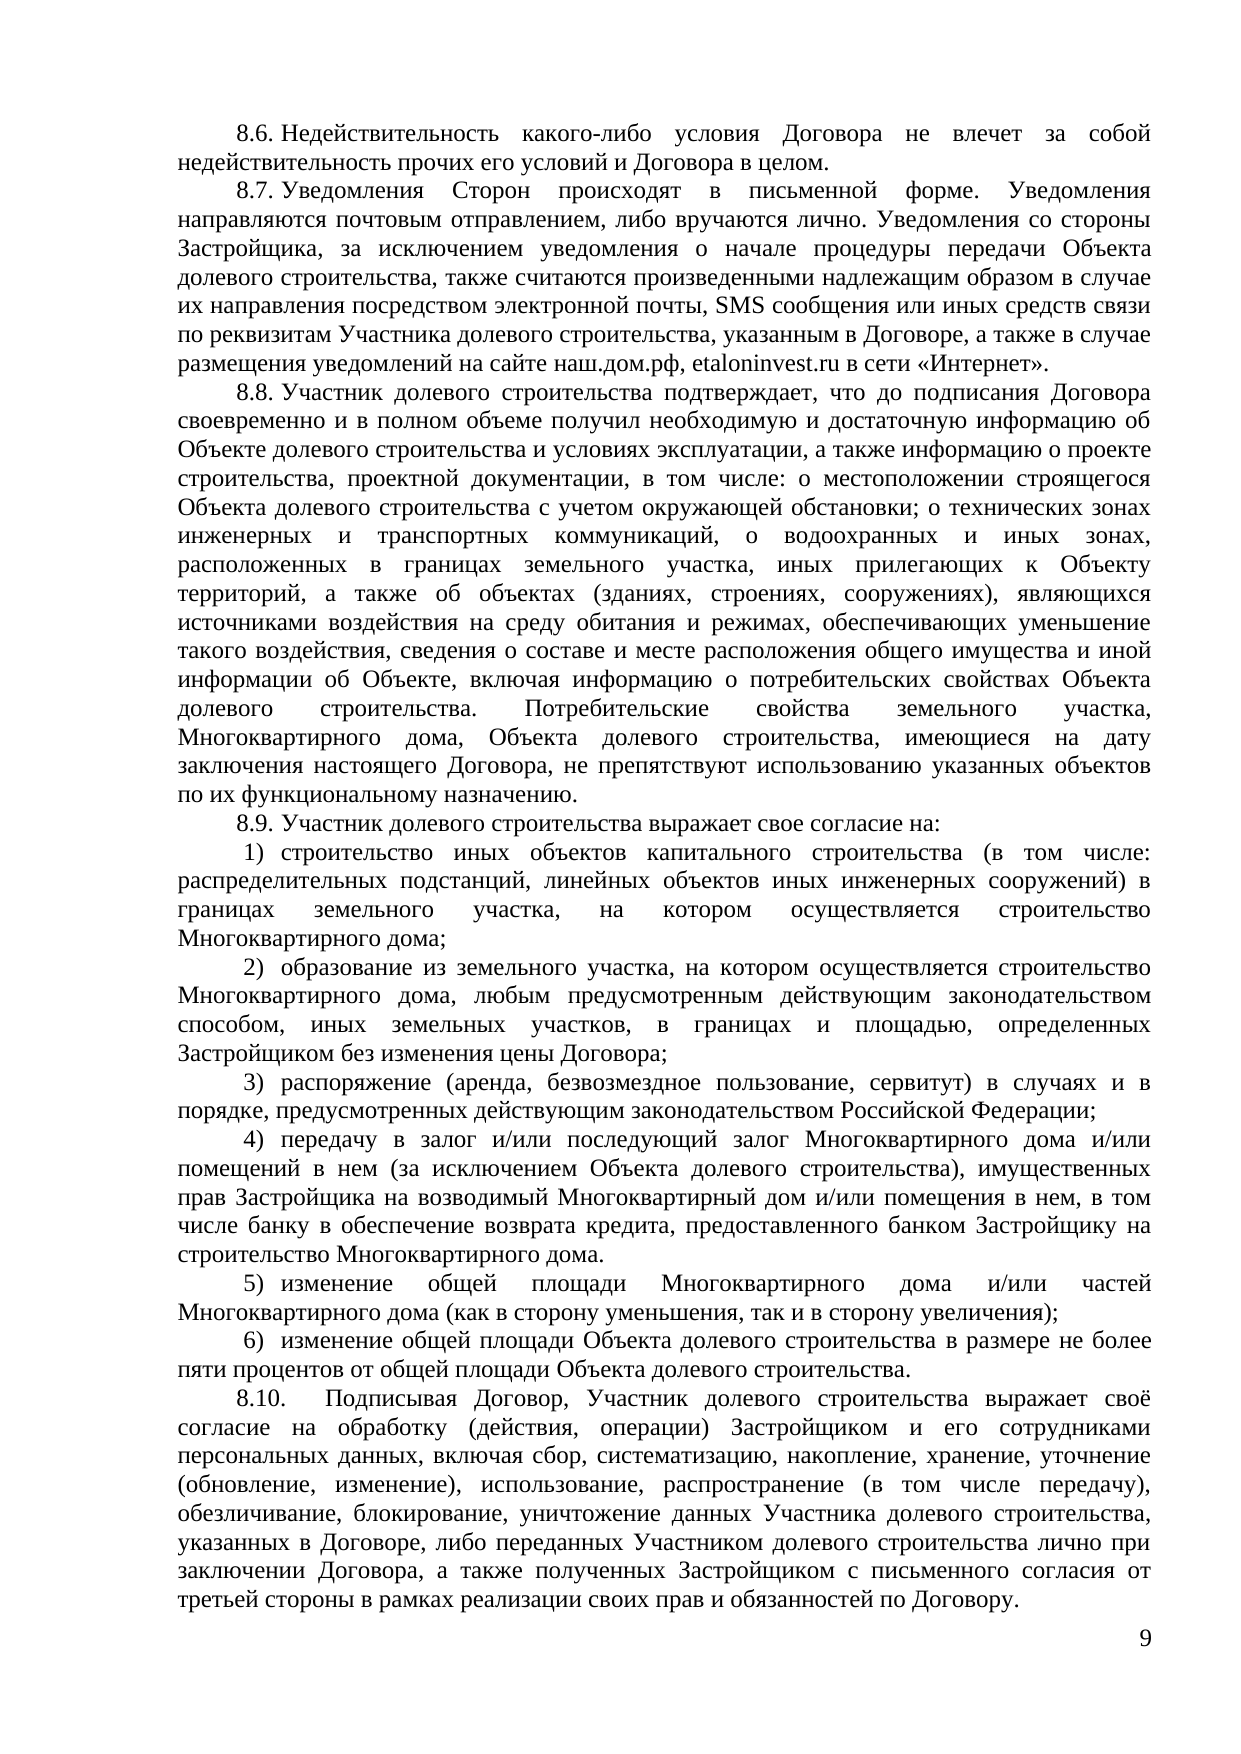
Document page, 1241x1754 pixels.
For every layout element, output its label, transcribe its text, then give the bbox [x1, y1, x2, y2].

list Подписывая Договор, Участник долевого строительства выражает своё согласие на обработку (действия, операции) Застройщиком и его сотрудниками персональных данных, включая сбор, систематизацию, накопление, хранение, уточнение (обновление, изменение), использование, распространение (в том числе передачу), обезличивание, блокирование, уничтожение данных Участника долевого строительства, указанных в Договоре, либо переданных Участником долевого строительства лично при заключении Договора, а также полученных Застройщиком с письменного согласия от третьей стороны в рамках реализации своих прав и обязанностей по Договору. [177, 1383, 1152, 1613]
list Недействительность какого-либо условия Договора не влечет за собой недействительность прочих его условий и Договора в целом. [177, 118, 1152, 176]
list передачу в залог и/или последующий залог Многоквартирного дома и/или помещений в нем (за исключением Объекта долевого строительства), имущественных прав Застройщика на возводимый Многоквартирный дом и/или помещения в нем, в том числе банку в обеспечение возврата кредита, предоставленного банком Застройщику на строительство Многоквартирного дома. [177, 1124, 1152, 1268]
list распоряжение (аренда, безвозмездное пользование, сервитут) в случаях и в порядке, предусмотренных действующим законодательством Российской Федерации; [177, 1067, 1152, 1124]
list изменение общей площади Многоквартирного дома и/или частей Многоквартирного дома (как в сторону уменьшения, так и в сторону увеличения); [177, 1268, 1152, 1326]
list Уведомления Сторон происходят в письменной форме. Уведомления направляются почтовым отправлением, либо вручаются лично. Уведомления со стороны Застройщика, за исключением уведомления о начале процедуры передачи Объекта долевого строительства, также считаются произведенными надлежащим образом в случае их направления посредством электронной почты, SMS сообщения или иных средств связи по реквизитам Участника долевого строительства, указанным в Договоре, а также в случае размещения уведомлений на сайте наш.дом.рф, etaloninvest.ru в сети «Интернет». [177, 176, 1152, 377]
list изменение общей площади Объекта долевого строительства в размере не более пяти процентов от общей площади Объекта долевого строительства. [177, 1326, 1152, 1383]
list образование из земельного участка, на котором осуществляется строительство Многоквартирного дома, любым предусмотренным действующим законодательством способом, иных земельных участков, в границах и площадью, определенных Застройщиком без изменения цены Договора; [177, 952, 1152, 1067]
list Участник долевого строительства выражает свое согласие на: [177, 808, 1152, 837]
list Участник долевого строительства подтверждает, что до подписания Договора своевременно и в полном объеме получил необходимую и достаточную информацию об Объекте долевого строительства и условиях эксплуатации, а также информацию о проекте строительства, проектной документации, в том числе: о местоположении строящегося Объекта долевого строительства с учетом окружающей обстановки; о технических зонах инженерных и транспортных коммуникаций, о водоохранных и иных зонах, расположенных в границах земельного участка, иных прилегающих к Объекту территорий, а также об объектах (зданиях, строениях, сооружениях), являющихся источниками воздействия на среду обитания и режимах, обеспечивающих уменьшение такого воздействия, сведения о составе и месте расположения общего имущества и иной информации об Объекте, включая информацию о потребительских свойствах Объекта долевого строительства. Потребительские свойства земельного участка, Многоквартирного дома, Объекта долевого строительства, имеющиеся на дату заключения настоящего Договора, не препятствуют использованию указанных объектов по их функциональному назначению. [177, 377, 1152, 808]
list строительство иных объектов капитального строительства (в том числе: распределительных подстанций, линейных объектов иных инженерных сооружений) в границах земельного участка, на котором осуществляется строительство Многоквартирного дома; [177, 837, 1152, 952]
